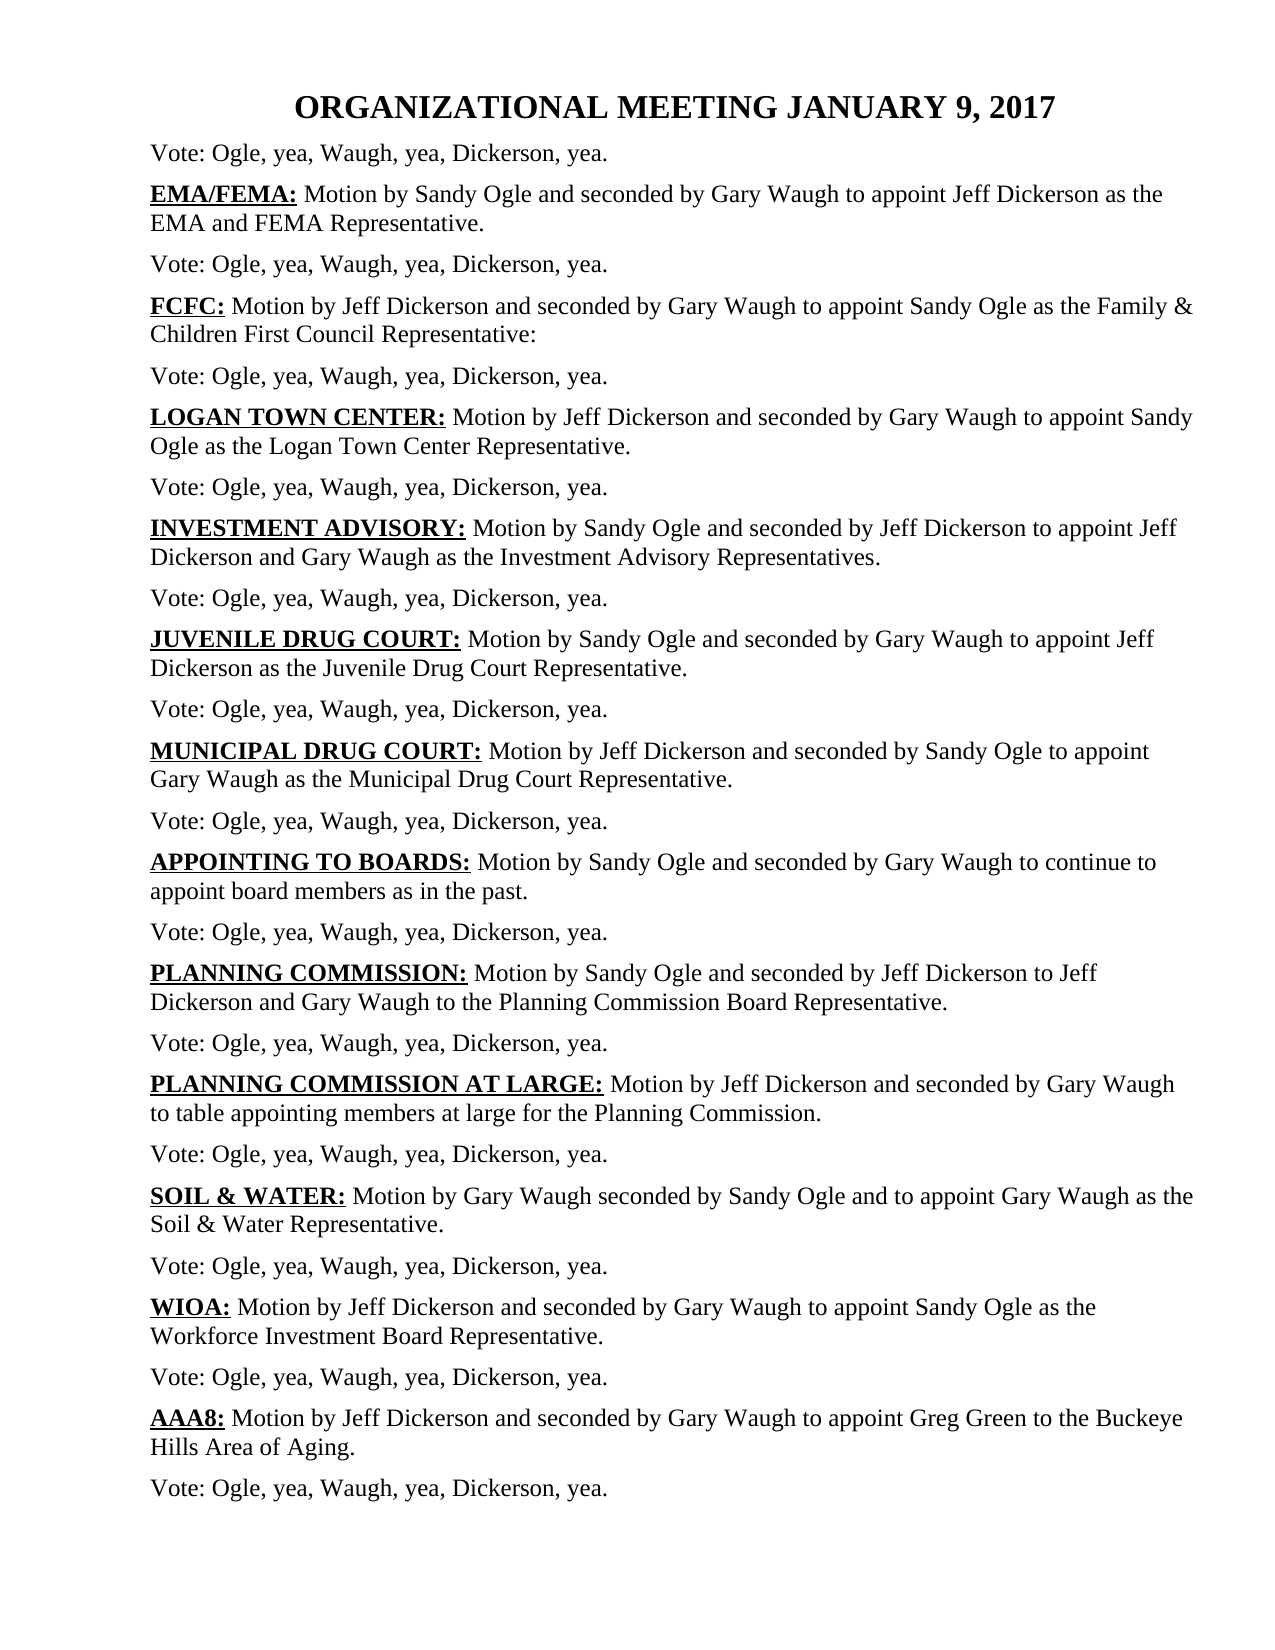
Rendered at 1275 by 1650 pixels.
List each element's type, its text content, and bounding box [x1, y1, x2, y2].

text INVESTMENT ADVISORY: Motion by Sandy Ogle and seconded by Jeff Dickerson to appoint Jeff Dickerson and Gary Waugh as the Investment Advisory Representatives. [150, 513, 1200, 571]
text SOIL & WATER: Motion by Gary Waugh seconded by Sandy Ogle and to appoint Gary Waugh as the Soil & Water Representative. [150, 1181, 1200, 1238]
text Vote: Ogle, yea, Waugh, yea, Dickerson, yea. [150, 472, 1200, 501]
text EMA/FEMA: Motion by Sandy Ogle and seconded by Gary Waugh to appoint Jeff Dickerson as the EMA and FEMA Representative. [150, 179, 1200, 237]
text JUVENILE DRUG COURT: Motion by Sandy Ogle and seconded by Gary Waugh to appoint Jeff Dickerson as the Juvenile Drug Court Representative. [150, 624, 1200, 682]
text Vote: Ogle, yea, Waugh, yea, Dickerson, yea. [150, 806, 1200, 834]
text Vote: Ogle, yea, Waugh, yea, Dickerson, yea. [150, 1473, 1200, 1502]
text Vote: Ogle, yea, Waugh, yea, Dickerson, yea. [150, 1251, 1200, 1279]
text APPOINTING TO BOARDS: Motion by Sandy Ogle and seconded by Gary Waugh to continue to appoint board members as in the past. [150, 847, 1200, 904]
text Vote: Ogle, yea, Waugh, yea, Dickerson, yea. [150, 583, 1200, 612]
text Vote: Ogle, yea, Waugh, yea, Dickerson, yea. [150, 361, 1200, 389]
text FCFC: Motion by Jeff Dickerson and seconded by Gary Waugh to appoint Sandy Ogle as the Family & Children First Council Representative: [150, 291, 1200, 348]
text PLANNING COMMISSION: Motion by Sandy Ogle and seconded by Jeff Dickerson to Jeff Dickerson and Gary Waugh to the Planning Commission Board Representative. [150, 958, 1200, 1016]
text WIOA: Motion by Jeff Dickerson and seconded by Gary Waugh to appoint Sandy Ogle as the Workforce Investment Board Representative. [150, 1292, 1200, 1349]
text AAA8: Motion by Jeff Dickerson and seconded by Gary Waugh to appoint Greg Green to the Buckeye Hills Area of Aging. [150, 1403, 1200, 1461]
text Vote: Ogle, yea, Waugh, yea, Dickerson, yea. [150, 1362, 1200, 1391]
text Vote: Ogle, yea, Waugh, yea, Dickerson, yea. [150, 1028, 1200, 1057]
text Vote: Ogle, yea, Waugh, yea, Dickerson, yea. [150, 694, 1200, 723]
text MUNICIPAL DRUG COURT: Motion by Jeff Dickerson and seconded by Sandy Ogle to appoint Gary Waugh as the Municipal Drug Court Representative. [150, 736, 1200, 793]
text Vote: Ogle, yea, Waugh, yea, Dickerson, yea. [150, 917, 1200, 946]
text Vote: Ogle, yea, Waugh, yea, Dickerson, yea. [150, 249, 1200, 278]
text PLANNING COMMISSION AT LARGE: Motion by Jeff Dickerson and seconded by Gary Waugh to table appointing members at large for the Planning Commission. [150, 1069, 1200, 1127]
text LOGAN TOWN CENTER: Motion by Jeff Dickerson and seconded by Gary Waugh to appoint Sandy Ogle as the Logan Town Center Representative. [150, 402, 1200, 459]
text Vote: Ogle, yea, Waugh, yea, Dickerson, yea. [150, 1139, 1200, 1168]
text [150, 138, 1200, 167]
